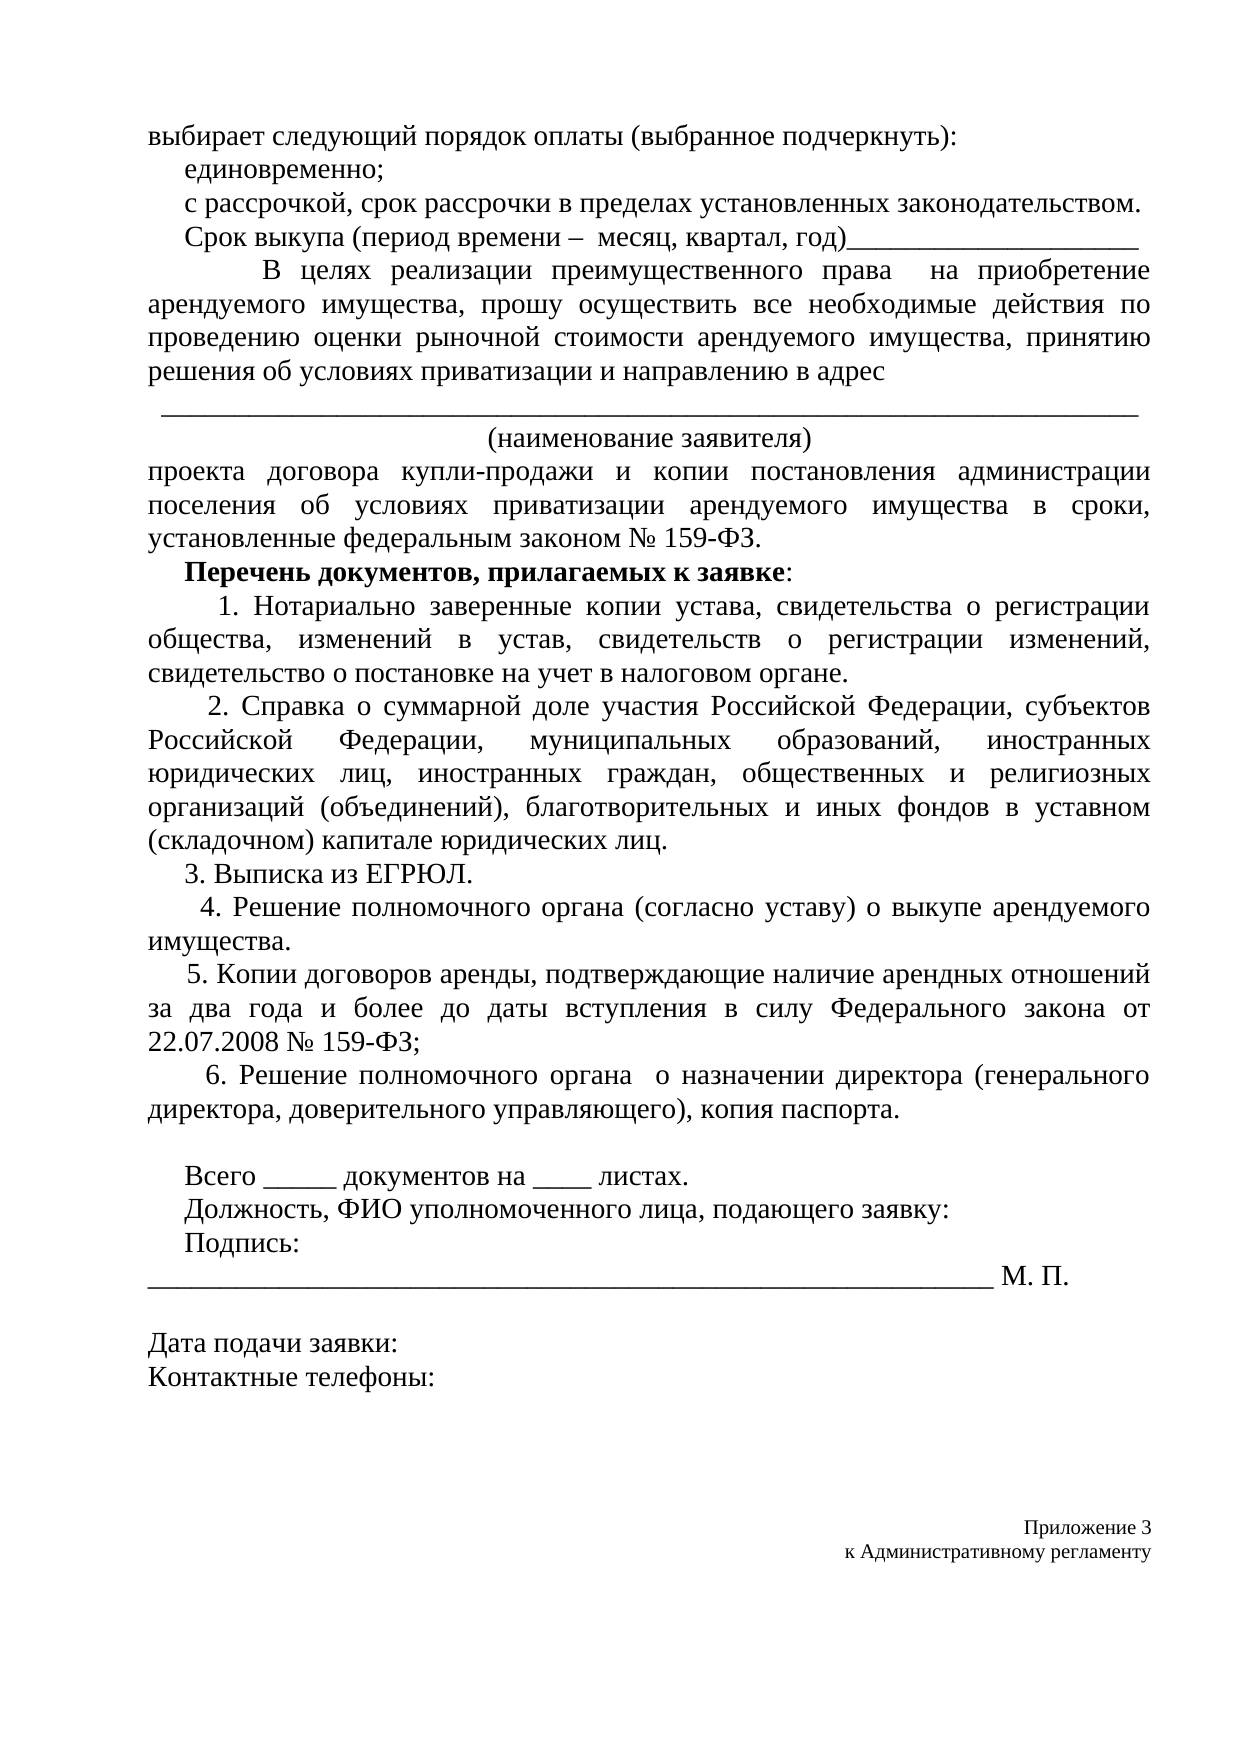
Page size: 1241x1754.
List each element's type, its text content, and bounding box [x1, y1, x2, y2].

text к Административному регламенту [148, 1539, 1152, 1563]
text проекта договора купли-продажи и копии постановления администрации поселения об условиях приватизации арендуемого имущества в сроки, установленные федеральным законом № 159-ФЗ. [148, 453, 1152, 554]
text 6. Решение полномочного органа о назначении директора (генерального директора, доверительного управляющего), копия паспорта. [148, 1057, 1152, 1124]
text единовременно; [148, 152, 1152, 185]
text Перечень документов, прилагаемых к заявке: [148, 554, 1152, 588]
text выбирает следующий порядок оплаты (выбранное подчеркнуть): [148, 118, 1152, 152]
text Дата подачи заявки: [148, 1326, 1152, 1359]
text Всего _____ документов на ____ листах. [148, 1158, 1152, 1191]
text 1. Нотариально заверенные копии устава, свидетельства о регистрации общества, изменений в устав, свидетельств о регистрации изменений, свидетельство о постановке на учет в налоговом органе. [148, 588, 1152, 688]
text ___________________________________________________________________ (наименование заявителя) [148, 386, 1152, 453]
text Приложение 3 [148, 1515, 1152, 1539]
text 4. Решение полномочного органа (согласно уставу) о выкупе арендуемого имущества. [148, 889, 1152, 957]
text Срок выкупа (период времени – месяц, квартал, год)____________________ [148, 219, 1152, 252]
text Должность, ФИО уполномоченного лица, подающего заявку: [148, 1191, 1152, 1225]
text 2. Справка о суммарной доле участия Российской Федерации, субъектов Российской Федерации, муниципальных образований, иностранных юридических лиц, иностранных граждан, общественных и религиозных организаций (объединений), благотворительных и иных фондов в уставном (складочном) капитале юридических лиц. [148, 688, 1152, 856]
text с рассрочкой, срок рассрочки в пределах установленных законодательством. [148, 185, 1152, 219]
text 3. Выписка из ЕГРЮЛ. [148, 856, 1152, 889]
text В целях реализации преимущественного права на приобретение арендуемого имущества, прошу осуществить все необходимые действия по проведению оценки рыночной стоимости арендуемого имущества, принятию решения об условиях приватизации и направлению в адрес [148, 252, 1152, 386]
text Контактные телефоны: [148, 1359, 1152, 1393]
text Подпись: __________________________________________________________ М. П. [148, 1225, 1152, 1292]
text 5. Копии договоров аренды, подтверждающие наличие арендных отношений за два года и более до даты вступления в силу Федерального закона от 22.07.2008 № 159-ФЗ; [148, 957, 1152, 1057]
